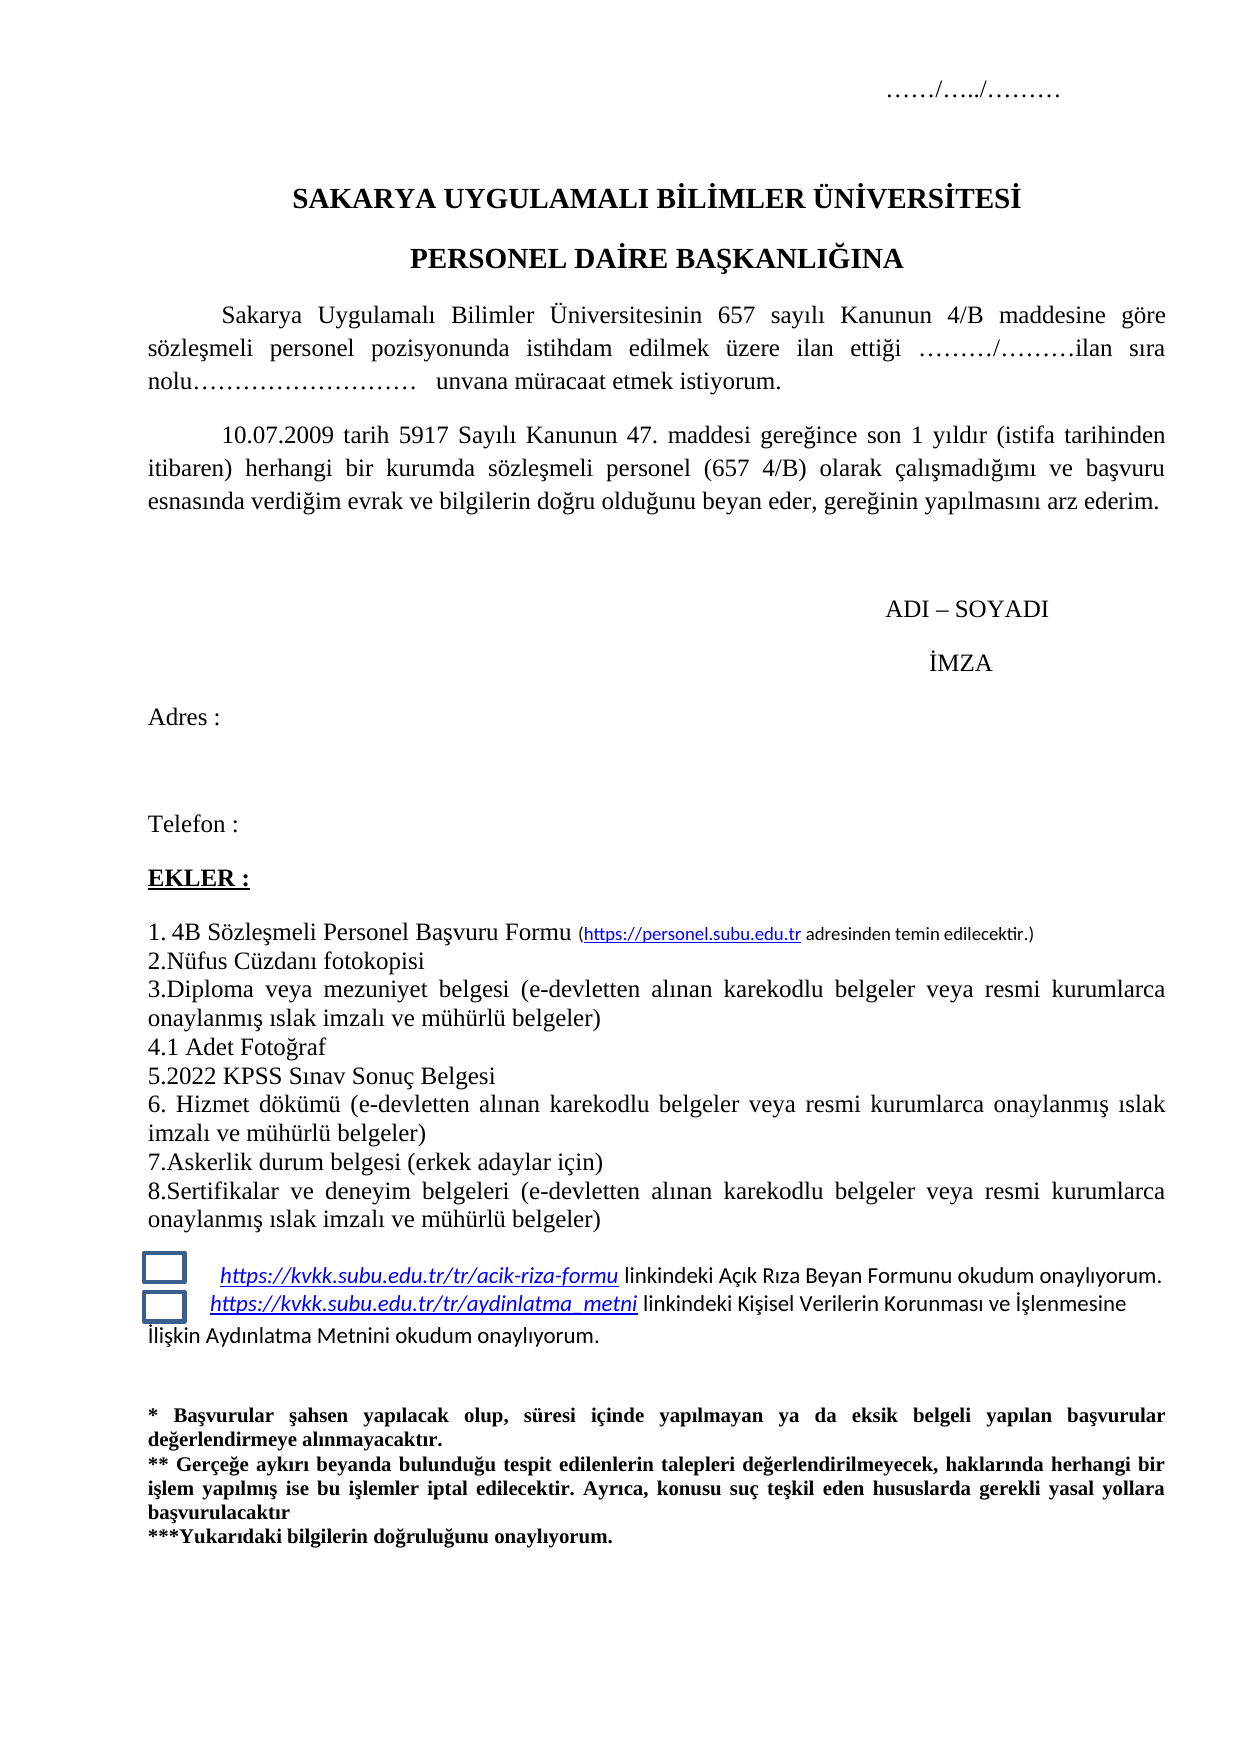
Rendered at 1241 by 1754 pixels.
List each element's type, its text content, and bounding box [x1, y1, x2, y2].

text 10.07.2009 tarih 5917 Sayılı Kanunun 47. maddesi gereğince son 1 yıldır (istifa tarihinden itibaren) herhangi bir kurumda sözleşmeli personel (657 4/B) olarak çalışmadığımı ve başvuru esnasında verdiğim evrak ve bilgilerin doğru olduğunu beyan eder, gereğinin yapılmasını arz ederim. [148, 420, 1167, 515]
text PERSONEL DAİRE BAŞKANLIĞINA [148, 241, 1167, 274]
text 8.Sertifikalar ve deneyim belgeleri (e-devletten alınan karekodlu belgeler veya resmi kurumlarca onaylanmış ıslak imzalı ve mühürlü belgeler) [148, 1176, 1167, 1233]
text EKLER : [148, 863, 1167, 892]
text 1. 4B Sözleşmeli Personel Başvuru Formu (https://personel.subu.edu.tr adresinden temin edilecektir.) [148, 917, 1167, 946]
text ***Yukarıdaki bilgilerin doğruluğunu onaylıyorum. [148, 1524, 1167, 1548]
text Adres : [148, 702, 1167, 730]
text 2.Nüfus Cüzdanı fotokopisi [148, 946, 1167, 974]
text İMZA [885, 648, 1167, 677]
text Telefon : [148, 809, 1167, 838]
text ** Gerçeğe aykırı beyanda bulunduğu tespit edilenlerin talepleri değerlendirilmeyecek, haklarında herhangi bir işlem yapılmış ise bu işlemler iptal edilecektir. Ayrıca, konusu suç teşkil eden hususlarda gerekli yasal yollara başvurulacaktır [148, 1451, 1167, 1524]
text 4.1 Adet Fotoğraf [148, 1032, 1167, 1061]
text 7.Askerlik durum belgesi (erkek adaylar için) [148, 1147, 1167, 1176]
text https://kvkk.subu.edu.tr/tr/acik-riza-formu linkindeki Açık Rıza Beyan Formunu okudum onaylıyorum. [148, 1261, 1167, 1289]
text ADI – SOYADI [811, 594, 1167, 623]
text 3.Diploma veya mezuniyet belgesi (e-devletten alınan karekodlu belgeler veya resmi kurumlarca onaylanmış ıslak imzalı ve mühürlü belgeler) [148, 974, 1167, 1032]
text 5.2022 KPSS Sınav Sonuç Belgesi [148, 1061, 1167, 1089]
text ……/…../……… [811, 74, 1167, 103]
text 6. Hizmet dökümü (e-devletten alınan karekodlu belgeler veya resmi kurumlarca onaylanmış ıslak imzalı ve mühürlü belgeler) [148, 1089, 1167, 1147]
text * Başvurular şahsen yapılacak olup, süresi içinde yapılmayan ya da eksik belgeli yapılan başvurular değerlendirmeye alınmayacaktır. [148, 1403, 1167, 1451]
text SAKARYA UYGULAMALI BİLİMLER ÜNİVERSİTESİ [148, 182, 1167, 215]
text https://kvkk.subu.edu.tr/tr/aydinlatma_metni linkindeki Kişisel Verilerin Korunması ve İşlenmesine İlişkin Aydınlatma Metnini okudum onaylıyorum. [148, 1289, 1167, 1349]
text Sakarya Uygulamalı Bilimler Üniversitesinin 657 sayılı Kanunun 4/B maddesine göre sözleşmeli personel pozisyonunda istihdam edilmek üzere ilan ettiği ………/………ilan sıra nolu……………………… unvana müracaat etmek istiyorum. [148, 300, 1167, 395]
